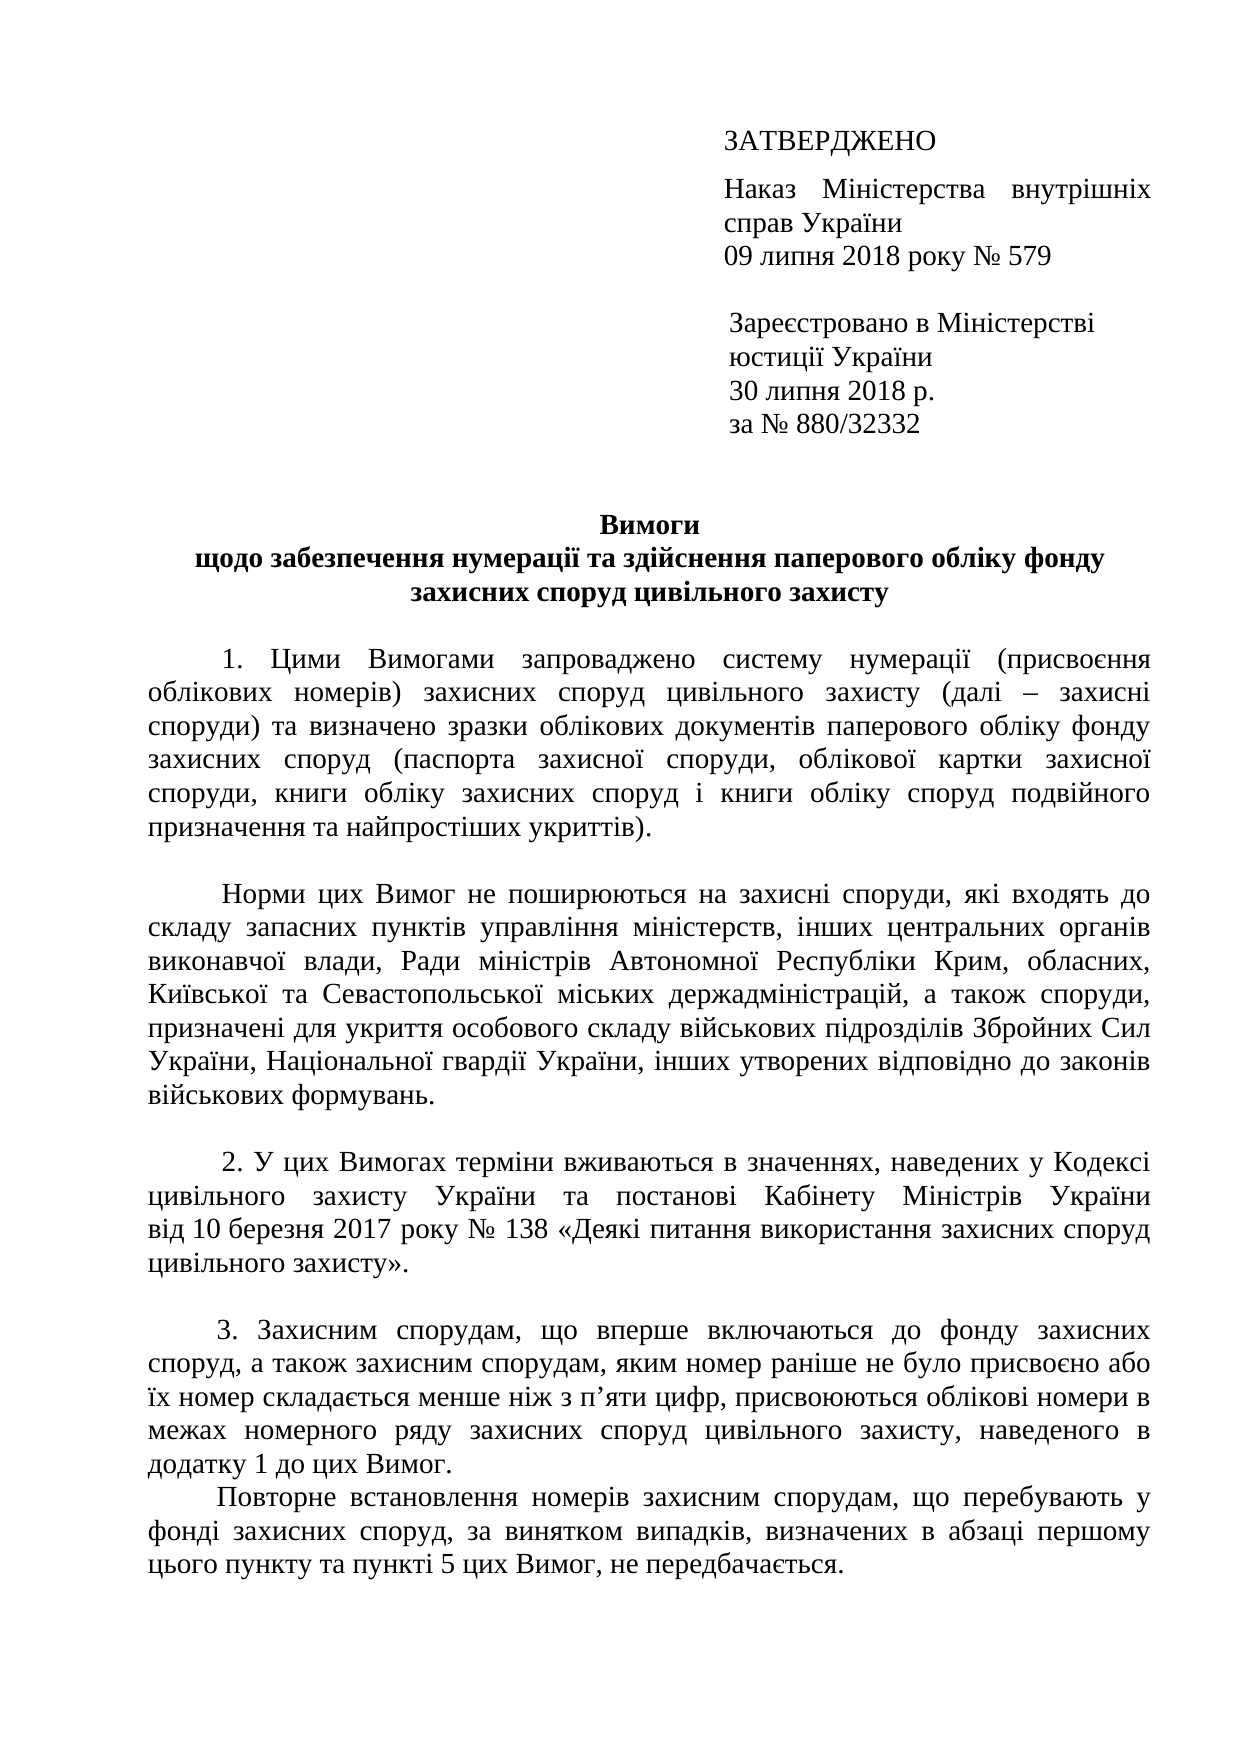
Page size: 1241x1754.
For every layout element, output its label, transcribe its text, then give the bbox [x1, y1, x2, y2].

text Норми цих Вимог не поширюються на захисні споруди, які входять до складу запасних пунктів управління міністерств, інших центральних органів виконавчої влади, Ради міністрів Автономної Республіки Крим, обласних, Київської та Севастопольської міських держадміністрацій, а також споруди, призначені для укриття особового складу військових підрозділів Збройних Сил України, Національної гвардії України, інших утворених відповідно до законів військових формувань. [148, 876, 1152, 1111]
text щодо забезпечення нумерації та здійснення паперового обліку фонду захисних споруд цивільного захисту [148, 540, 1152, 607]
text 1. Цими Вимогами запроваджено систему нумерації (присвоєння облікових номерів) захисних споруд цивільного захисту (далі – захисні споруди) та визначено зразки облікових документів паперового обліку фонду захисних споруд (паспорта захисної споруди, облікової картки захисної споруди, книги обліку захисних споруд і книги обліку споруд подвійного призначення та найпростіших укриттів). [148, 641, 1152, 842]
text за № 880/32332 [729, 406, 1152, 440]
text Зареєстровано в Міністерстві юстиції України [729, 306, 1152, 373]
text Повторне встановлення номерів захисним спорудам, що перебувають у фонді захисних споруд, за винятком випадків, визначених в абзаці першому цього пункту та пункті 5 цих Вимог, не передбачається. [148, 1479, 1152, 1580]
text 3. Захисним спорудам, що вперше включаються до фонду захисних споруд, а також захисним спорудам, яким номер раніше не було присвоєно або їх номер складається менше ніж з п’яти цифр, присвоюються облікові номери в межах номерного ряду захисних споруд цивільного захисту, наведеного в додатку 1 до цих Вимог. [148, 1312, 1152, 1479]
text 2. У цих Вимогах терміни вживаються в значеннях, наведених у Кодексі цивільного захисту України та постанові Кабінету Міністрів України від 10 березня 2017 року № 138 «Деякі питання використання захисних споруд цивільного захисту». [148, 1144, 1152, 1278]
text Вимоги [148, 507, 1152, 540]
text Наказ Міністерства внутрішніх справ України [723, 171, 1152, 238]
text ЗАТВЕРДЖЕНО [723, 123, 1152, 157]
text 30 липня 2018 р. [729, 373, 1152, 406]
text 09 липня 2018 року № 579 [723, 238, 1152, 272]
